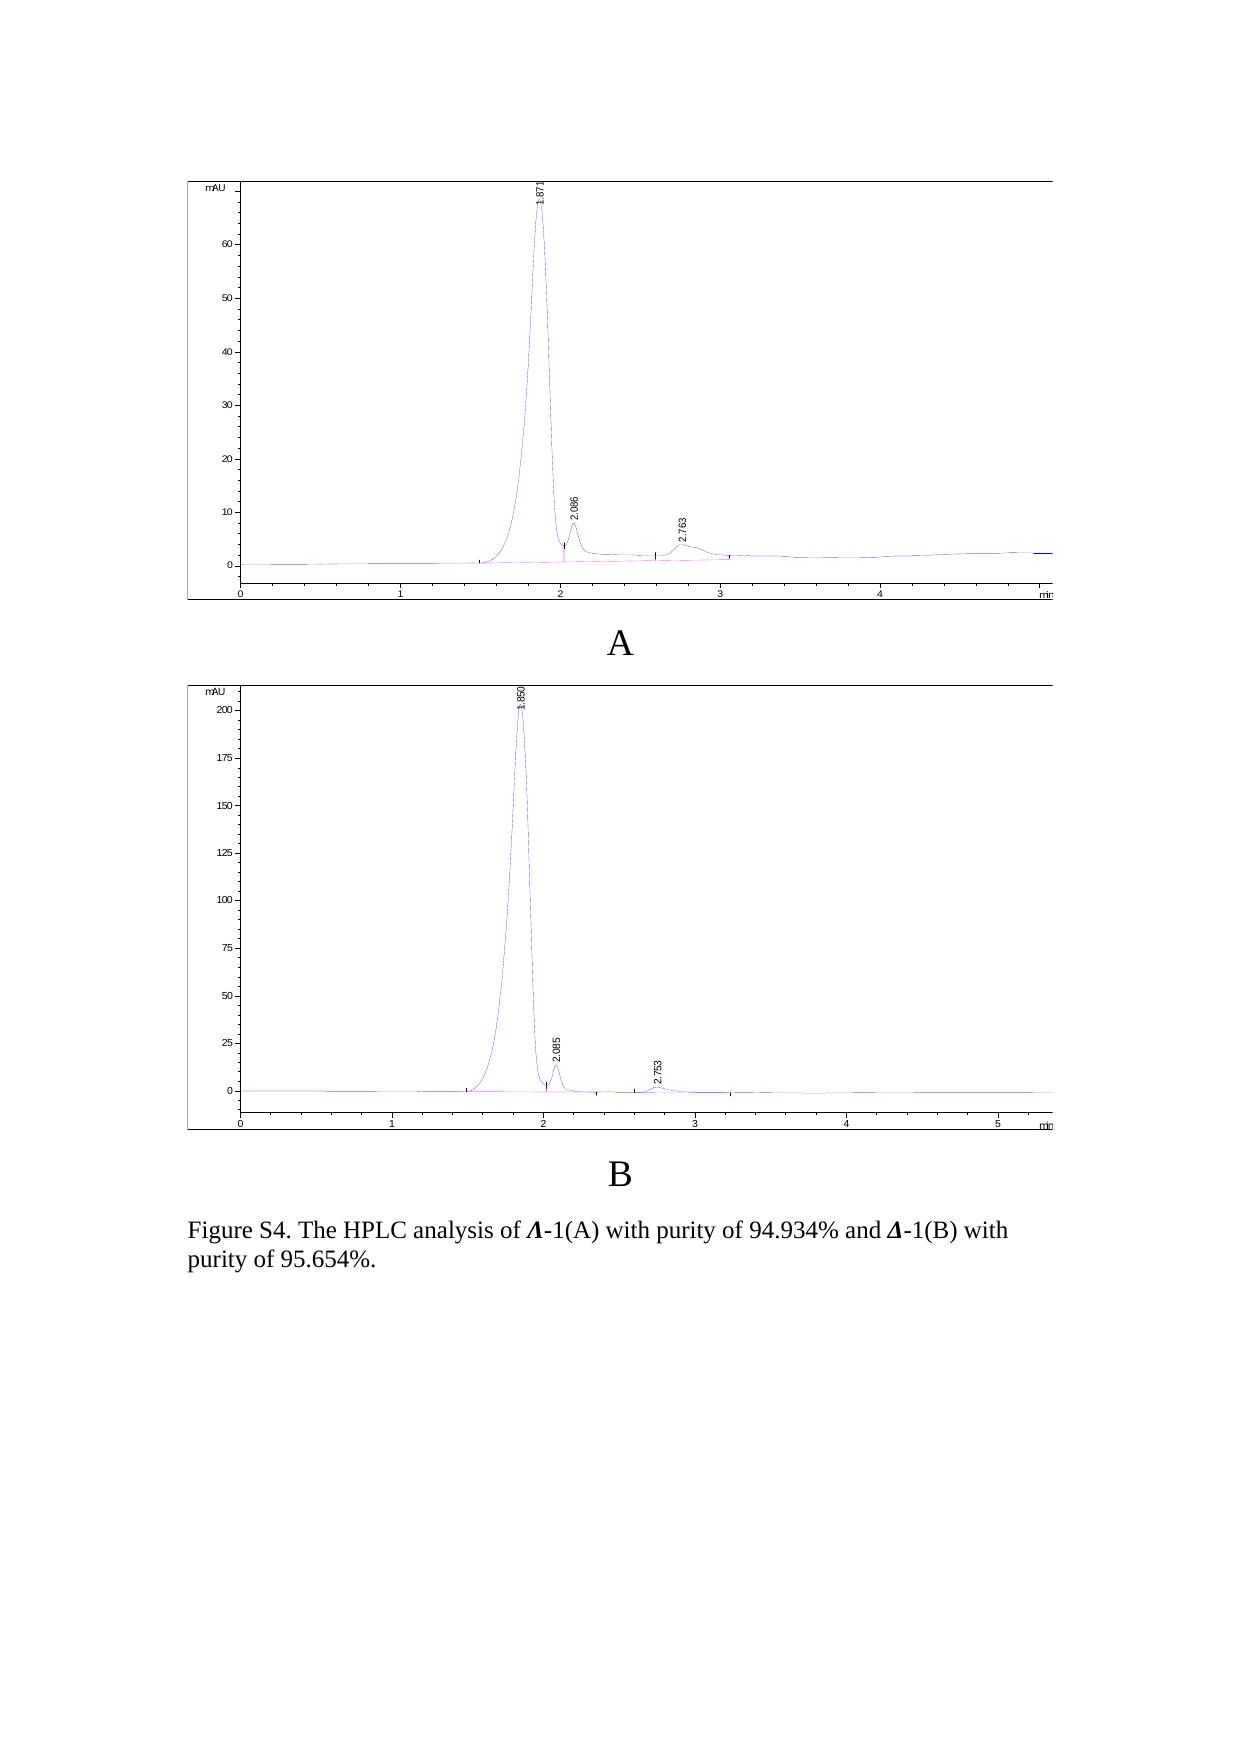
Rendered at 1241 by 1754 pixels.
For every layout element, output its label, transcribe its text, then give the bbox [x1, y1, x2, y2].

text B [187, 1151, 1053, 1194]
text Figure S4. The HPLC analysis of Λ-1(A) with purity of 94.934% and Δ-1(B) with purity of 95.654%. [187, 1215, 1053, 1273]
text A [187, 621, 1053, 664]
